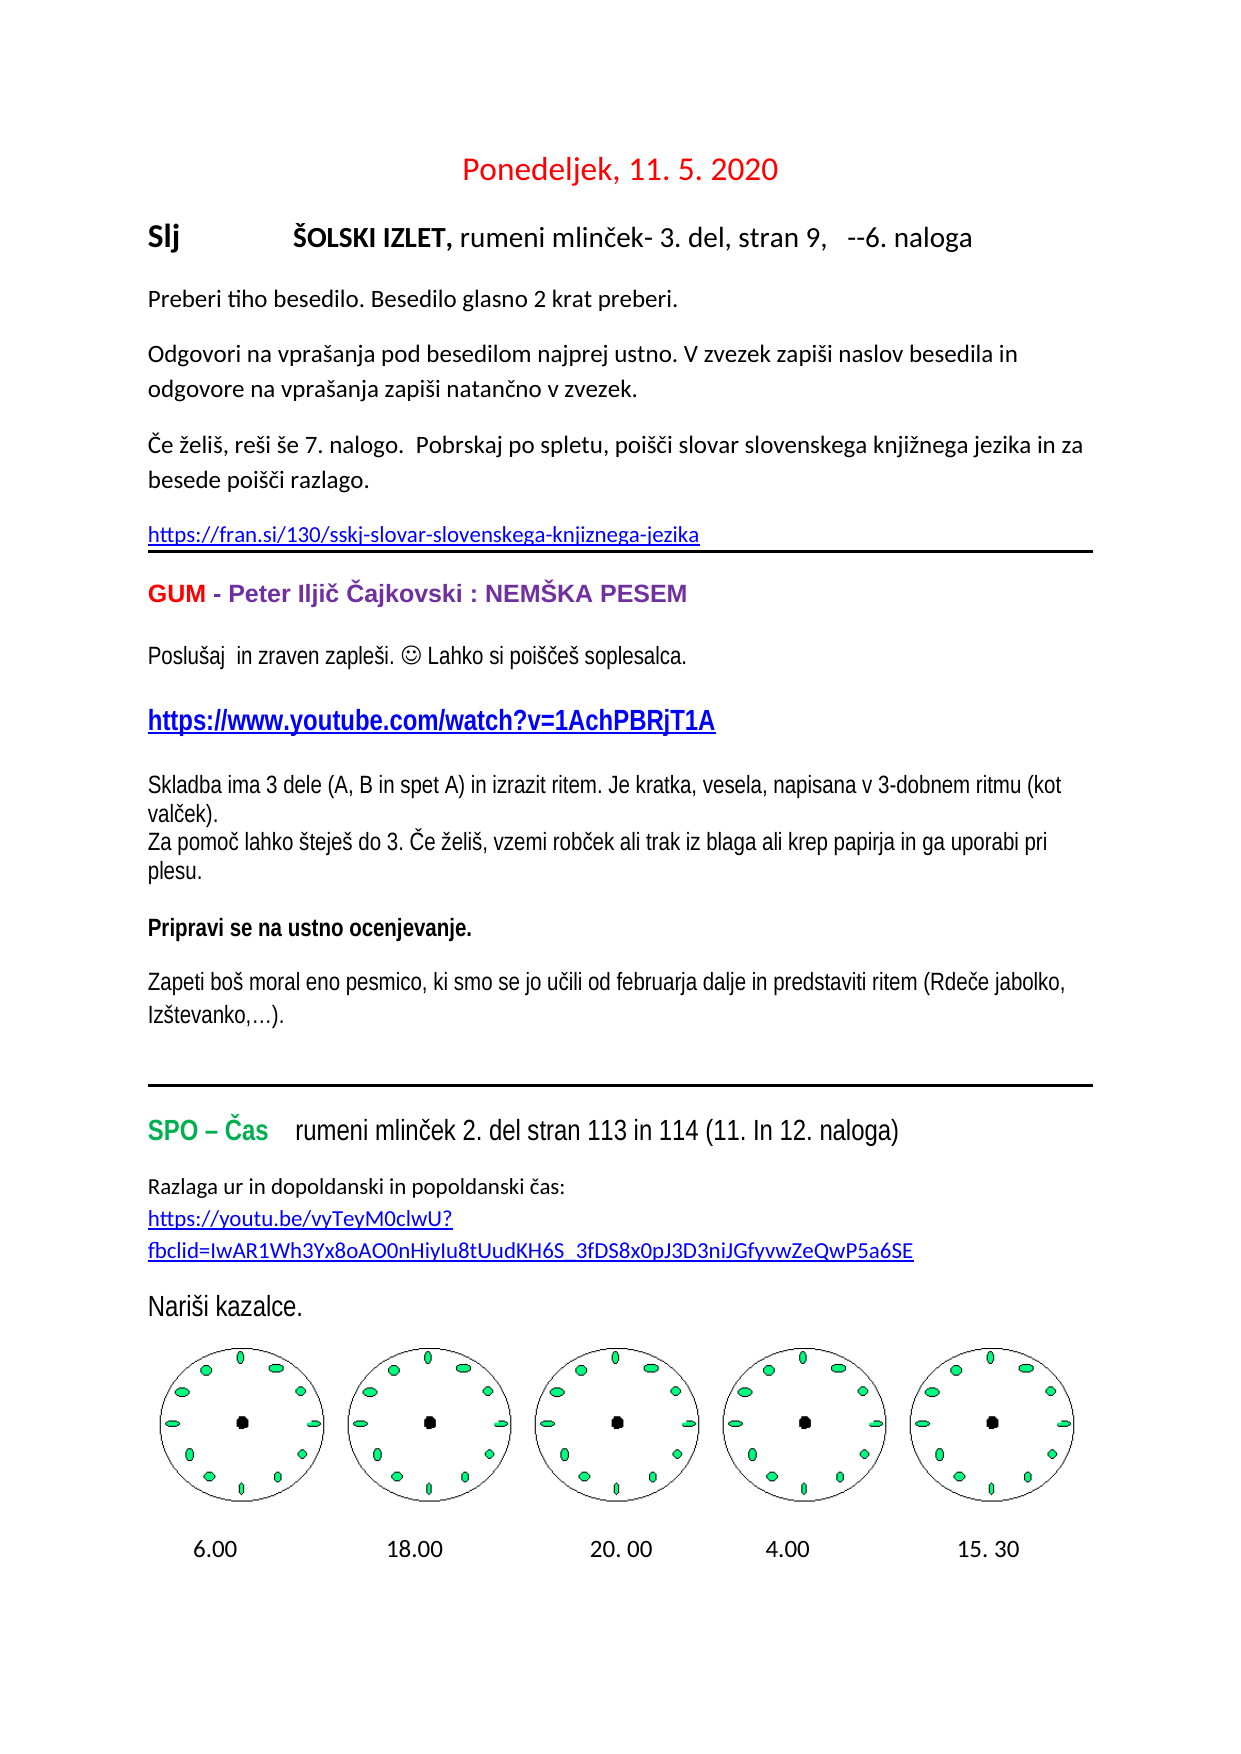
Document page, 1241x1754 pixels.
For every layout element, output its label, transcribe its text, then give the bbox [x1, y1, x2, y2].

text Nariši kazalce. [148, 1289, 1093, 1323]
text Skladba ima 3 dele (A, B in spet A) in izrazit ritem. Je kratka, vesela, napisana v 3-dobnem ritmu (kot valček). [148, 770, 1093, 827]
picture [147, 1348, 1086, 1508]
text Ponedeljek, 11. 5. 2020 [148, 148, 1093, 188]
text Zapeti boš moral eno pesmico, ki smo se jo učili od februarja dalje in predstaviti ritem (Rdeče jabolko, Izštevanko,…). [148, 967, 1093, 1028]
text Za pomoč lahko šteješ do 3. Če želiš, vzemi robček ali trak iz blaga ali krep papirja in ga uporabi pri plesu. [148, 827, 1093, 884]
text Preberi tiho besedilo. Besedilo glasno 2 krat preberi. [148, 283, 1093, 313]
text https://www.youtube.com/watch?v=1AchPBRjT1A [148, 703, 1093, 737]
text Poslušaj in zraven zapleši. Lahko si poiščeš soplesalca. [148, 641, 1093, 670]
text Odgovori na vprašanja pod besedilom najprej ustno. V zvezek zapiši naslov besedila in odgovore na vprašanja zapiši natančno v zvezek. [148, 339, 1093, 404]
text SPO – Čas rumeni mlinček 2. del stran 113 in 114 (11. In 12. naloga) [148, 1113, 1093, 1146]
text GUM - Peter Iljič Čajkovski : NEMŠKA PESEM [148, 578, 1093, 607]
text Slj ŠOLSKI IZLET, rumeni mlinček- 3. del, stran 9, --6. naloga [148, 215, 1093, 256]
text Pripravi se na ustno ocenjevanje. [148, 913, 1093, 942]
text Razlaga ur in dopoldanski in popoldanski čas: https://youtu.be/vyTeyM0clwU?fbclid=IwAR1Wh3Yx8oAO0nHiyIu8tUudKH6S_3fDS8x0pJ3D3niJGfyvwZeQwP5a6SE [148, 1172, 1093, 1264]
text 6.00 18.00 20. 00 4.00 15. 30 [148, 1533, 1093, 1563]
text Če želiš, reši še 7. nalogo. Pobrskaj po spletu, poišči slovar slovenskega knjižnega jezika in za besede poišči razlago. [148, 429, 1093, 495]
text https://fran.si/130/sskj-slovar-slovenskega-knjiznega-jezika [148, 520, 1093, 550]
